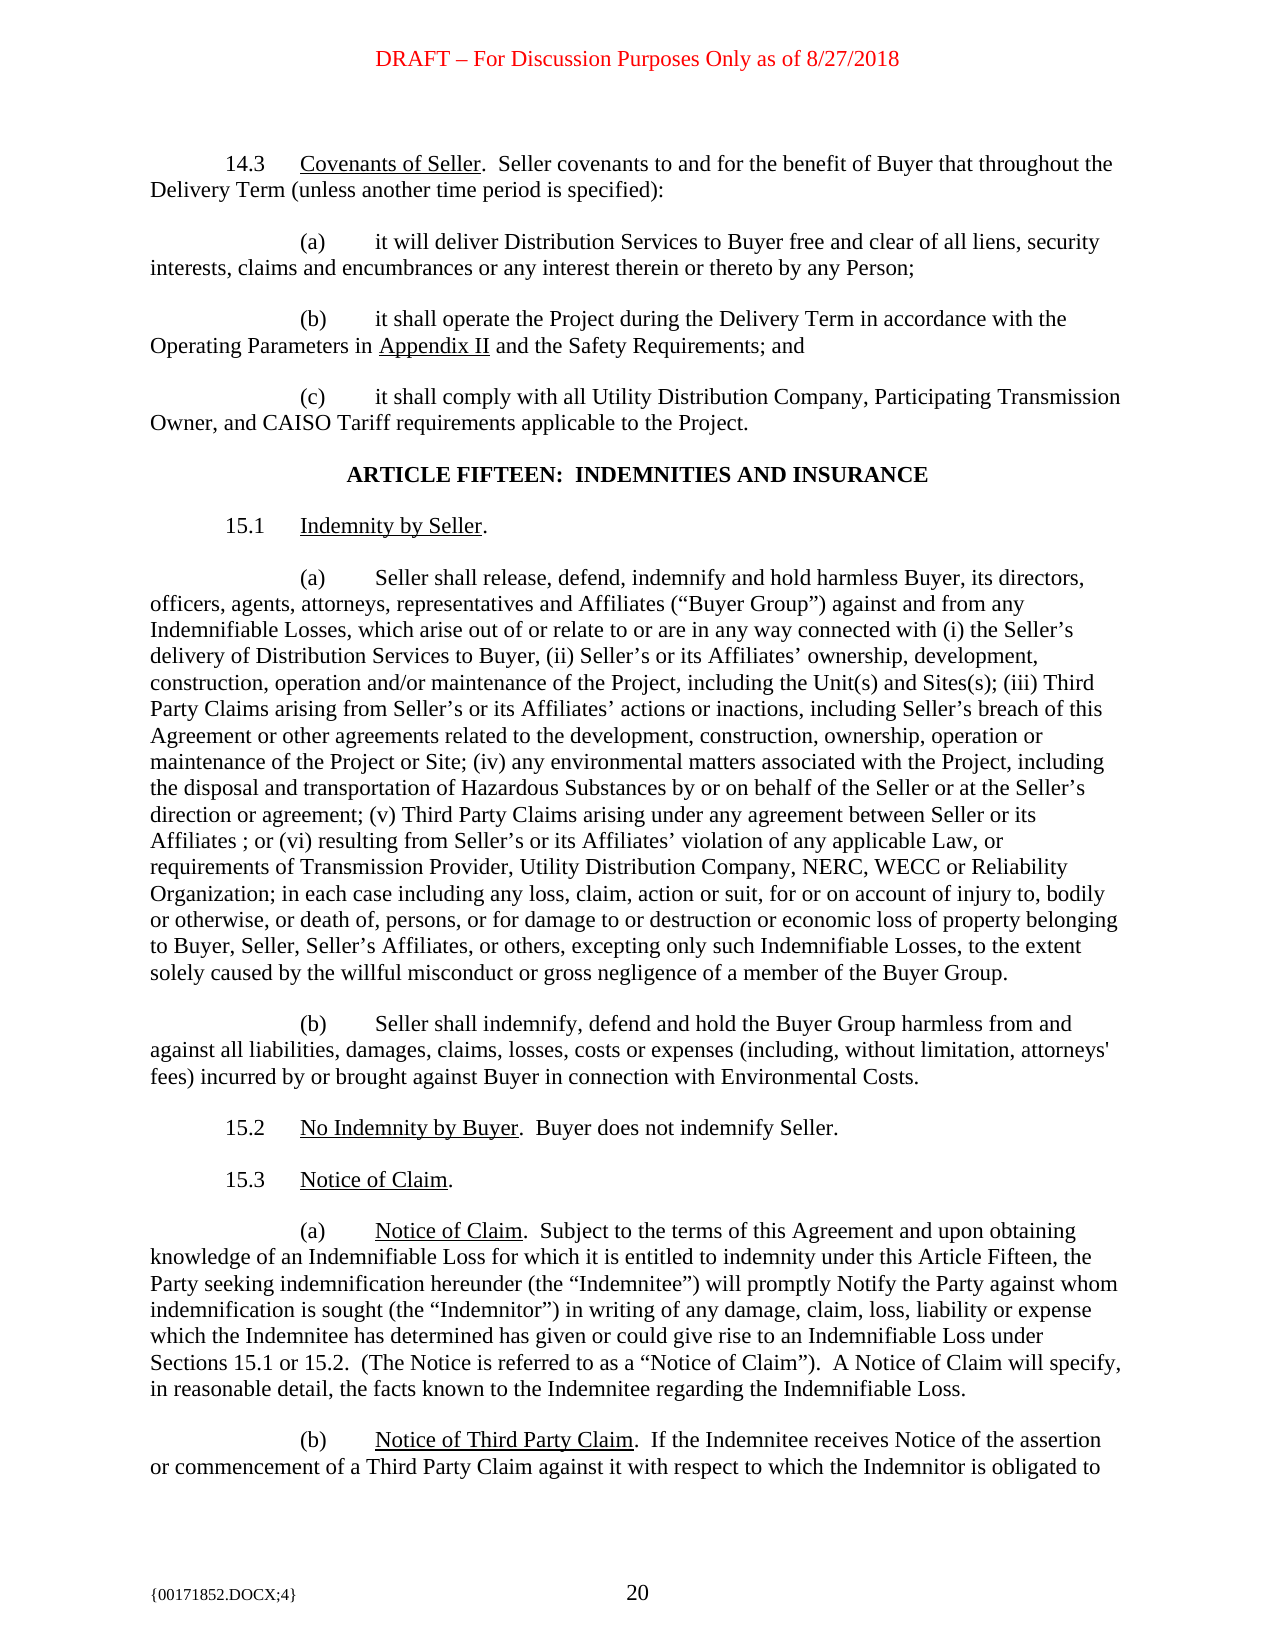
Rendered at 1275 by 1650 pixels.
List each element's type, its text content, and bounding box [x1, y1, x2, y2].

text 15.1 Indemnity by Seller . [150, 512, 1125, 538]
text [150, 1426, 1125, 1479]
text (a) it will deliver Distribution Services to Buyer free and clear of all liens, security interests, claims and encumbrances or any interest therein or thereto by any Person; [150, 228, 1125, 280]
text 14.3 Covenants of Seller . Seller covenants to and for the benefit of Buyer that throughout the Delivery Term (unless another time period is specified): [150, 150, 1125, 203]
text (b) Seller shall indemnify, defend and hold the Buyer Group harmless from and against all liabilities, damages, claims, losses, costs or expenses (including, without limitation, attorneys' fees) incurred by or brought against Buyer in connection with Environmental Costs. [150, 1010, 1125, 1089]
text (b) it shall operate the Project during the Delivery Term in accordance with the Operating Parameters in Appendix II and the Safety Requirements; and [150, 305, 1125, 358]
text 15.3 Notice of Claim . [150, 1166, 1125, 1192]
text (a) Notice of Claim. Subject to the terms of this Agreement and upon obtaining knowledge of an Indemnifiable Loss for which it is entitled to indemnity under this Article Fifteen, the Party seeking indemnification hereunder (the “Indemnitee”) will promptly Notify the Party against whom indemnification is sought (the “Indemnitor”) in writing of any damage, claim, loss, liability or expense which the Indemnitee has determined has given or could give rise to an Indemnifiable Loss under Sections 15.1 or 15.2. (The Notice is referred to as a “Notice of Claim”). A Notice of Claim will specify, in reasonable detail, the facts known to the Indemnitee regarding the Indemnifiable Loss. [150, 1217, 1125, 1401]
text ARTICLE FIFTEEN: INDEMNITIES AND INSURANCE [150, 461, 1125, 487]
text (a) Seller shall release, defend, indemnify and hold harmless Buyer, its directors, officers, agents, attorneys, representatives and Affiliates (“Buyer Group”) against and from any Indemnifiable Losses, which arise out of or relate to or are in any way connected with (i) the Seller’s delivery of Distribution Services to Buyer, (ii) Seller’s or its Affiliates’ ownership, development, construction, operation and/or maintenance of the Project, including the Unit(s) and Sites(s); (iii) Third Party Claims arising from Seller’s or its Affiliates’ actions or inactions, including Seller’s breach of this Agreement or other agreements related to the development, construction, ownership, operation or maintenance of the Project or Site; (iv) any environmental matters associated with the Project, including the disposal and transportation of Hazardous Substances by or on behalf of the Seller or at the Seller’s direction or agreement; (v) Third Party Claims arising under any agreement between Seller or its Affiliates ; or (vi) resulting from Seller’s or its Affiliates’ violation of any applicable Law, or requirements of Transmission Provider, Utility Distribution Company, NERC, WECC or Reliability Organization; in each case including any loss, claim, action or suit, for or on account of injury to, bodily or otherwise, or death of, persons, or for damage to or destruction or economic loss of property belonging to Buyer, Seller, Seller’s Affiliates, or others, excepting only such Indemnifiable Losses, to the extent solely caused by the willful misconduct or gross negligence of a member of the Buyer Group. [150, 563, 1125, 985]
text 15.2 No Indemnity by Buyer . Buyer does not indemnify Seller. [150, 1114, 1125, 1141]
text (c) it shall comply with all Utility Distribution Company, Participating Transmission Owner, and CAISO Tariff requirements applicable to the Project. [150, 383, 1125, 436]
